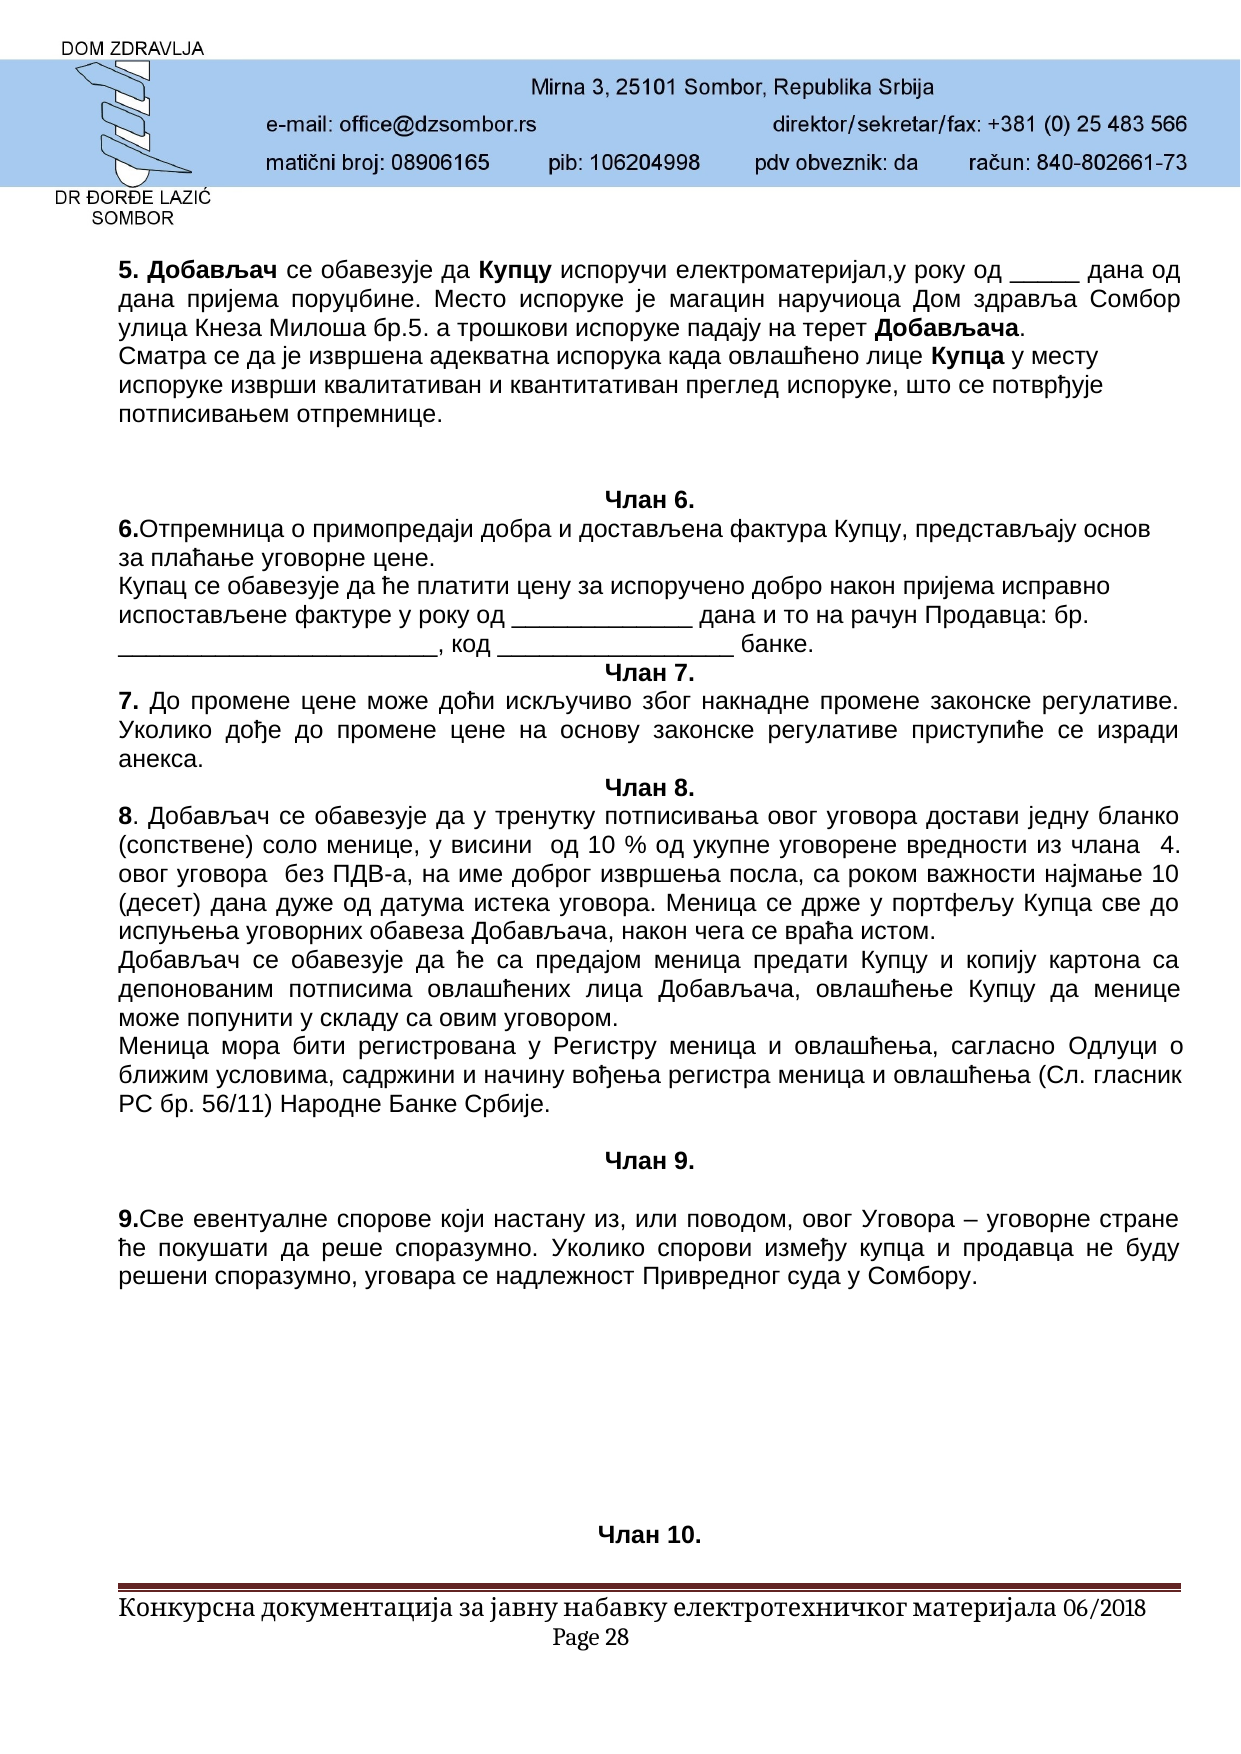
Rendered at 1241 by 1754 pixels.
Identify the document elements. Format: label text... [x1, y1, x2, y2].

text 5. Добављач се обавезује да Купцу испоручи електроматеријал,у року од _____ дана од дана пријема поруџбине. Место испоруке је магацин наручиоца Дом здравља Сомбор улица Кнеза Милоша бр.5. a трошкови испоруке падају на терет Добављача. [118, 255, 1181, 341]
text 8. Добављач се обавезује да у тренутку потписивања овог уговора достави једну бланко (сопствене) соло менице, у висини од 10 % од укупне уговорене вредности из члана 4. овог уговора без ПДВ-а, на име доброг извршења посла, са роком важности најмање 10 (десет) дана дуже од датума истека уговора. Меница се држе у портфељу Купца све до испуњења уговорних обавеза Добављача, након чега се враћа истом. [118, 801, 1181, 945]
text Члан 8. [118, 772, 1181, 801]
text Члан 7. [118, 657, 1181, 686]
text Члан 9. [118, 1146, 1181, 1175]
text 6.Отпремница о примопредаји добра и достављена фактура Купцу, представљају основ за плаћање уговорне цене. [118, 514, 1181, 571]
text 7. До промене цене може доћи искључиво због накнадне промене законске регулативе. Уколико дође до промене цене на основу законске регулативе приступиће се изради анекса. [118, 686, 1181, 772]
text Купац се обавезује да ће платити цену за испоручено добро након пријема исправно испостављене фактуре у року од _____________ дана и то на рачун Продавца: бр. _______________________, код _________________ банке. [118, 571, 1181, 657]
text Члан 10. [118, 1520, 1181, 1549]
text Меница мора бити регистрована у Регистру меница и овлашћења, сагласно Одлуци о ближим условима, садржини и начину вођења регистра меница и овлашћења (Сл. гласник РС бр. 56/11) Народне Банке Србије. [118, 1031, 1183, 1117]
text Сматра се да је извршена адекватна испорука када овлашћено лице Купца у месту испоруке изврши квалитативан и квантитативан преглед испоруке, што се потврђује потписивањем отпремнице. [118, 341, 1181, 427]
text 9.Све евентуалне спорове који настану из, или поводом, овог Уговора – уговорне стране ће покушати да реше споразумно. Уколико спорови између купца и продавца не буду решени споразумно, уговара се надлежност Привредног суда у Сомбору. [118, 1204, 1181, 1290]
text Добављач се обавезује да ће са предајом меница предати Купцу и копију картона са депонованим потписима овлашћених лица Добављача, овлашћење Купцу да менице може попунити у складу са овим уговором. [118, 945, 1181, 1031]
picture [0, 37, 1241, 227]
text Члан 6. [118, 485, 1181, 514]
